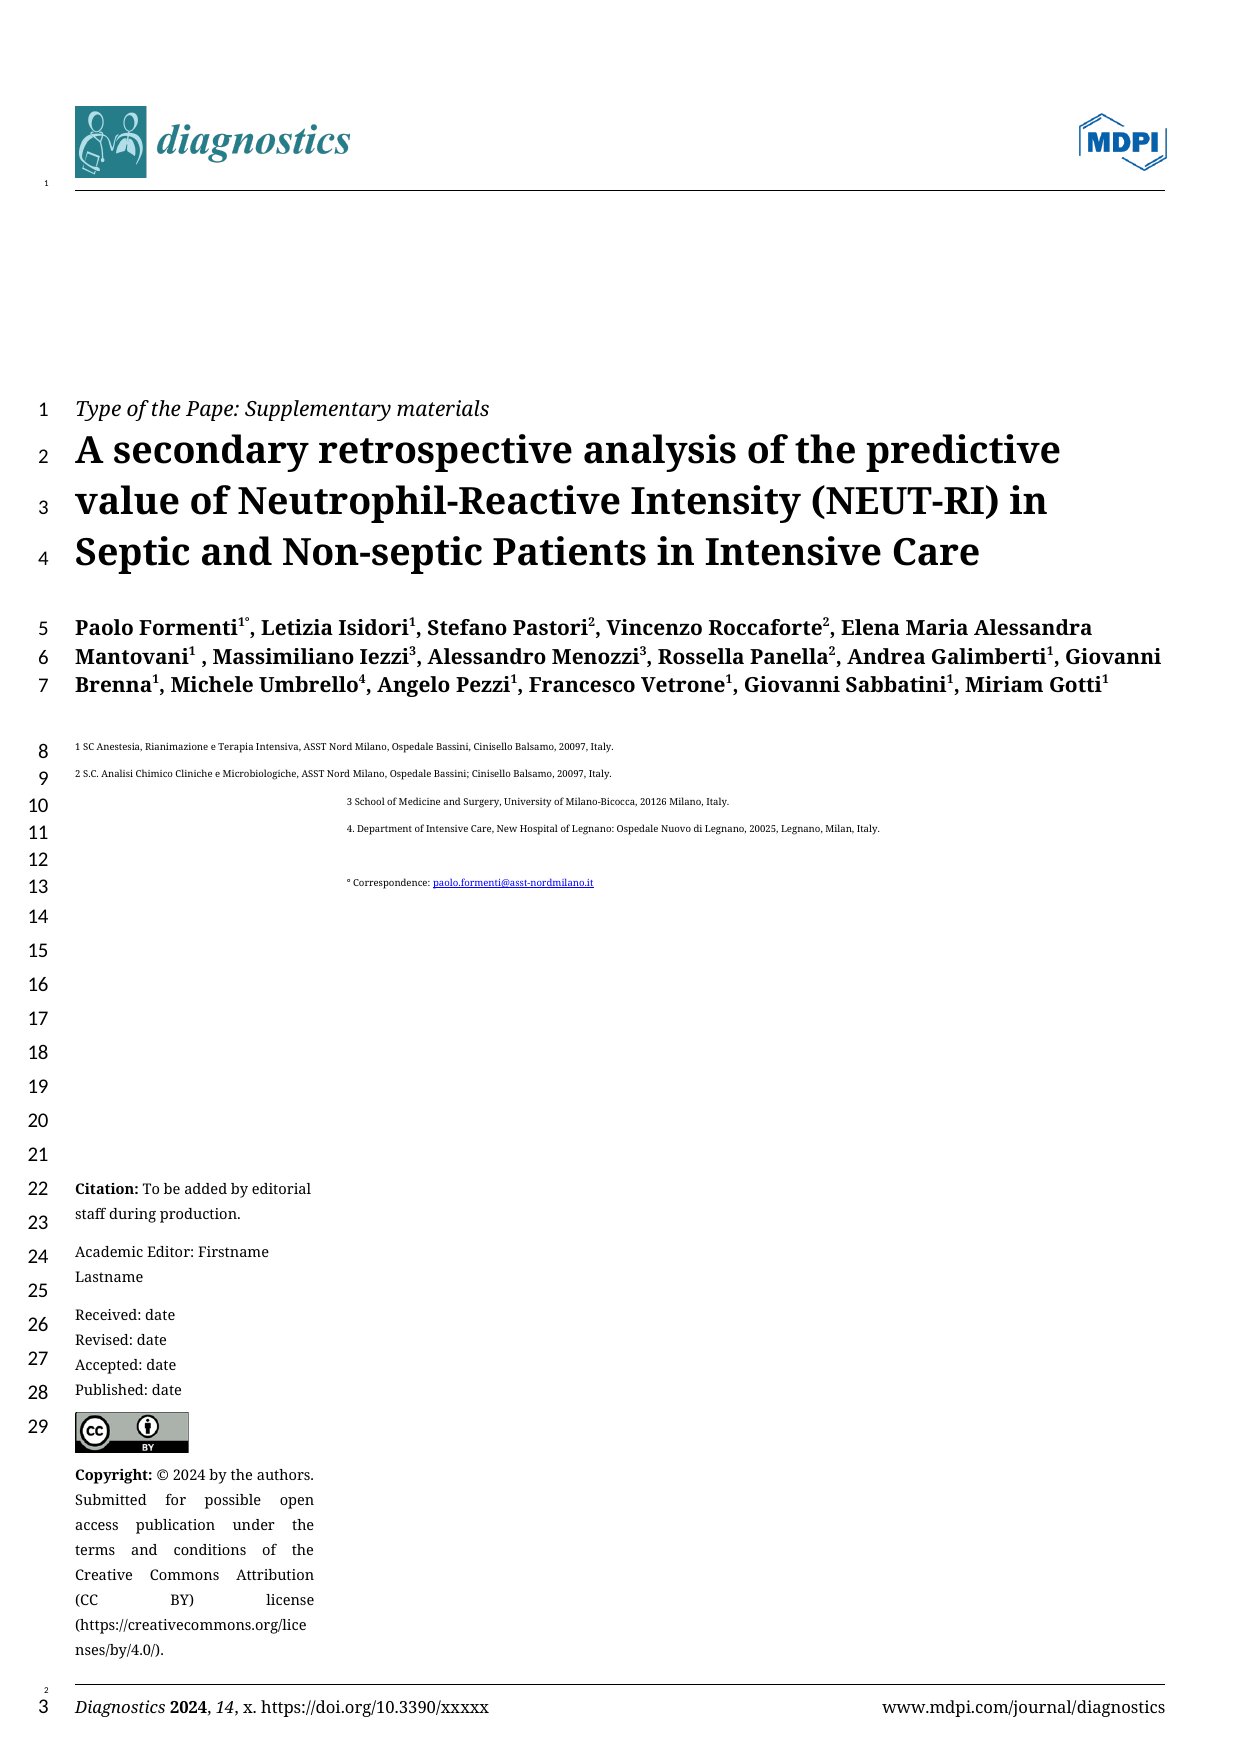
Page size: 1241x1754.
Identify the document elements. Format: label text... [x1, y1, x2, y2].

text 3 School of Medicine and Surgery, University of Milano-Bicocca, 20126 Milano, Italy. [347, 791, 1165, 818]
picture [75, 106, 350, 178]
text 2 S.C. Analisi Chimico Cliniche e Microbiologiche, ASST Nord Milano, Ospedale Bassini; Cinisello Balsamo, 20097, Italy. [75, 763, 1165, 791]
text Type of the Pape: Supplementary materials [75, 394, 1165, 423]
text 4. Department of Intensive Care, New Hospital of Legnano: Ospedale Nuovo di Legnano, 20025, Legnano, Milan, Italy. [347, 818, 1165, 845]
text Paolo Formenti1°, Letizia Isidori1, Stefano Pastori2, Vincenzo Roccaforte2, Elena Maria Alessandra Mantovani1 , Massimiliano Iezzi3, Alessandro Menozzi3, Rossella Panella2, Andrea Galimberti1, Giovanni Brenna1, Michele Umbrello4, Angelo Pezzi1, Francesco Vetrone1, Giovanni Sabbatini1, Miriam Gotti1 [75, 613, 1165, 699]
text ° Correspondence: paolo.formenti@asst-nordmilano.it [347, 872, 1165, 899]
text 1 SC Anestesia, Rianimazione e Terapia Intensiva, ASST Nord Milano, Ospedale Bassini, Cinisello Balsamo, 20097, Italy. [75, 736, 1165, 763]
picture [1078, 112, 1168, 172]
table_header Citation: To be added by editorial staff during production. Academic Editor: Firstname Lastname Received: date Revised: date Accepted: date Published: date Copyright: © 2024 by the authors. Submitted for possible open access publication under the terms and conditions of the Creative Commons Attribution (CC BY) license (https://creativecommons.org/licenses/by/4.0/). [75, 1175, 326, 1659]
picture [75, 1412, 189, 1453]
text A secondary retrospective analysis of the predictive value of Neutrophil-Reactive Intensity (NEUT-RI) in Septic and Non-septic Patients in Intensive Care [75, 423, 1165, 576]
